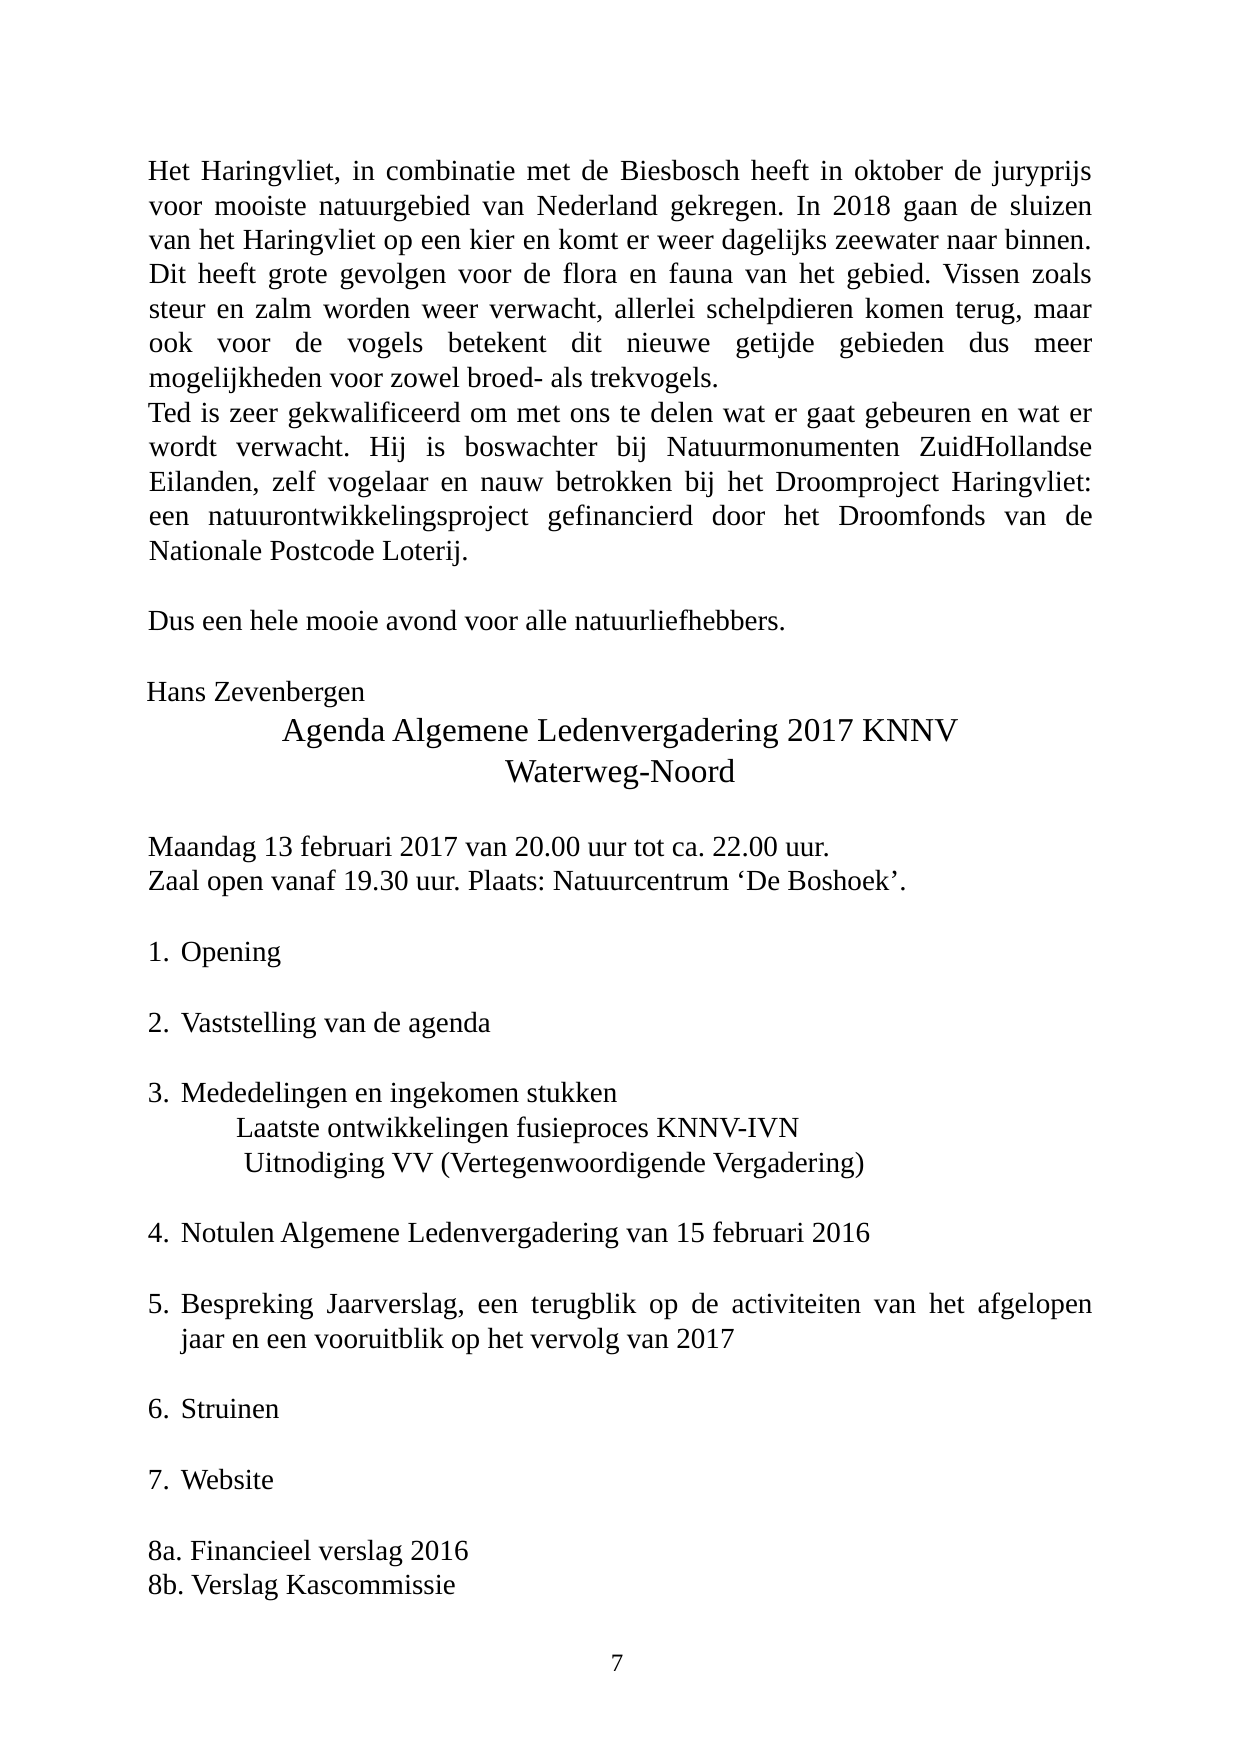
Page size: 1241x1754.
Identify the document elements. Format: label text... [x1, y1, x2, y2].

list Bespreking Jaarverslag, een terugblik op de activiteiten van het afgelopen jaar en een vooruitblik op het vervolg van 2017 [148, 1286, 1093, 1354]
text Het Haringvliet, in combinatie met de Biesbosch heeft in oktober de juryprijs voor mooiste natuurgebied van Nederland gekregen. In 2018 gaan de sluizen van het Haringvliet op een kier en komt er weer dagelijks zeewater naar binnen. Dit heeft grote gevolgen voor de flora en fauna van het gebied. Vissen zoals steur en zalm worden weer verwacht, allerlei schelpdieren komen terug, maar ook voor de vogels betekent dit nieuwe getijde gebieden dus meer mogelijkheden voor zowel broed- als trekvogels. [148, 153, 1093, 394]
text Maandag 13 februari 2017 van 20.00 uur tot ca. 22.00 uur. [148, 829, 1093, 862]
list Vaststelling van de agenda [148, 1005, 1093, 1038]
text Zaal open vanaf 19.30 uur. Plaats: Natuurcentrum ‘De Boshoek’. [148, 863, 1093, 897]
list Website [148, 1462, 1093, 1496]
list Mededelingen en ingekomen stukken [148, 1076, 1093, 1109]
text Uitnodiging VV (Vertegenwoordigende Vergadering) [147, 1145, 1093, 1178]
text Hans Zevenbergen [146, 674, 1093, 708]
text Waterweg-Noord [147, 751, 1092, 790]
list Notulen Algemene Ledenvergadering van 15 februari 2016 [148, 1216, 1093, 1249]
text Dus een hele mooie avond voor alle natuurliefhebbers. [148, 603, 1093, 637]
text Laatste ontwikkelingen fusieproces KNNV-IVN [147, 1110, 1093, 1144]
text Ted is zeer gekwalificeerd om met ons te delen wat er gaat gebeuren en wat er wordt verwacht. Hij is boswachter bij Natuurmonumenten ZuidHollandse Eilanden, zelf vogelaar en nauw betrokken bij het Droomproject Haringvliet: een natuurontwikkelingsproject gefinancierd door het Droomfonds van de Nationale Postcode Loterij. [148, 395, 1093, 566]
list Opening [148, 934, 1093, 968]
text 8a. Financieel verslag 2016 [148, 1533, 1093, 1566]
text 8b. Verslag Kascommissie [148, 1567, 1093, 1601]
text Agenda Algemene Ledenvergadering 2017 KNNV [147, 710, 1092, 748]
list Struinen [148, 1391, 1093, 1425]
